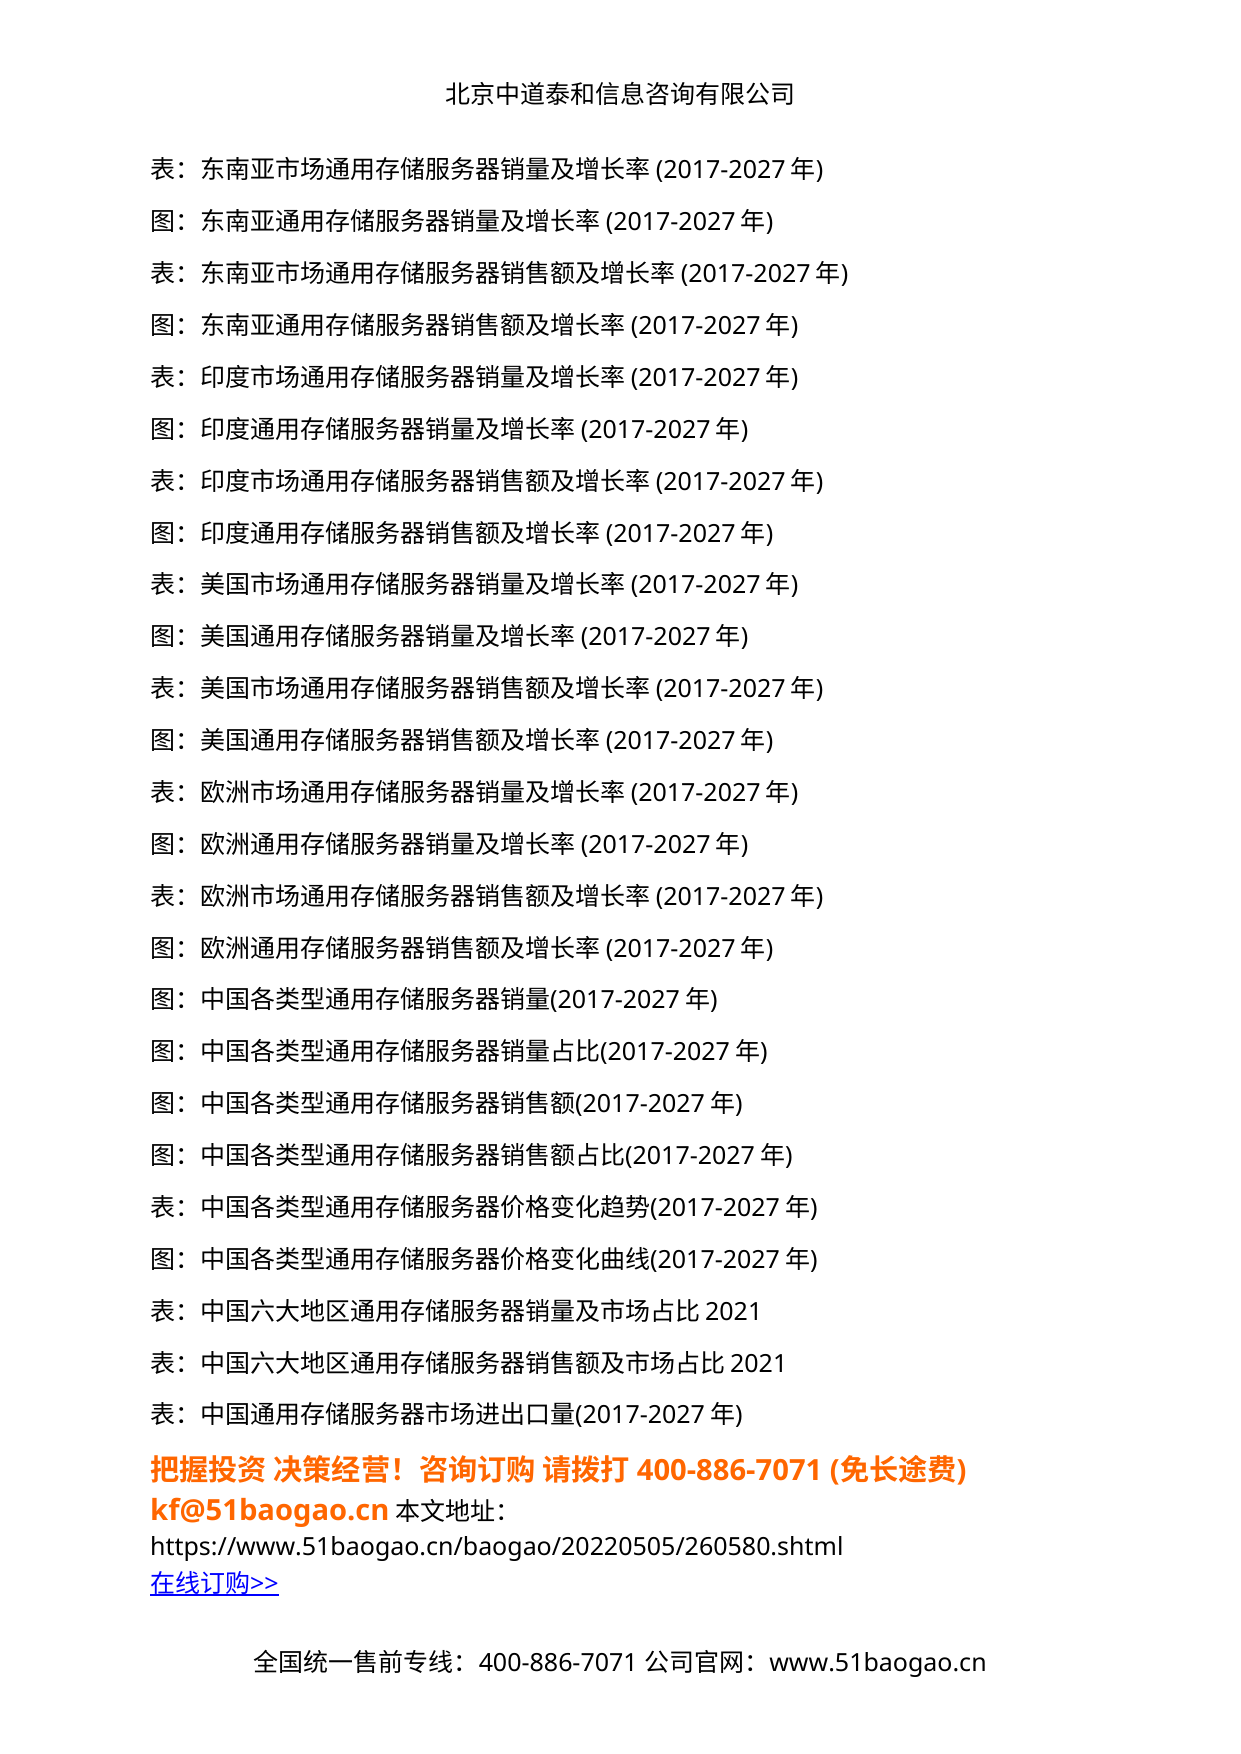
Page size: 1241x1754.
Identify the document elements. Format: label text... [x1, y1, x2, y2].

text 表：美国市场通用存储服务器销量及增长率 (2017-2027年) [150, 565, 1090, 601]
text 表：欧洲市场通用存储服务器销售额及增长率 (2017-2027年) [150, 876, 1090, 912]
text 图：中国各类型通用存储服务器销量占比(2017-2027年) [150, 1032, 1090, 1068]
text 表：印度市场通用存储服务器销售额及增长率 (2017-2027年) [150, 461, 1090, 497]
text 图：中国各类型通用存储服务器价格变化曲线(2017-2027年) [150, 1239, 1090, 1276]
text 表：美国市场通用存储服务器销售额及增长率 (2017-2027年) [150, 669, 1090, 705]
text 表：中国六大地区通用存储服务器销售额及市场占比2021 [150, 1343, 1090, 1379]
text 图：欧洲通用存储服务器销售额及增长率 (2017-2027年) [150, 928, 1090, 964]
text 图：印度通用存储服务器销量及增长率 (2017-2027年) [150, 409, 1090, 446]
text 表：东南亚市场通用存储服务器销量及增长率 (2017-2027年) [150, 150, 1090, 186]
text 图：东南亚通用存储服务器销售额及增长率 (2017-2027年) [150, 306, 1090, 342]
text 表：中国通用存储服务器市场进出口量(2017-2027年) [150, 1395, 1090, 1431]
text 图：中国各类型通用存储服务器销量(2017-2027年) [150, 980, 1090, 1016]
text 表：中国六大地区通用存储服务器销量及市场占比2021 [150, 1291, 1090, 1327]
text 在线订购>> [150, 1563, 1090, 1599]
text 图：欧洲通用存储服务器销量及增长率 (2017-2027年) [150, 824, 1090, 861]
text 表：印度市场通用存储服务器销量及增长率 (2017-2027年) [150, 357, 1090, 394]
text 图：中国各类型通用存储服务器销售额占比(2017-2027年) [150, 1136, 1090, 1172]
text 图：印度通用存储服务器销售额及增长率 (2017-2027年) [150, 513, 1090, 549]
text 把握投资 决策经营！咨询订购 请拨打 400-886-7071 (免长途费) kf@51baogao.cn本文地址：https://www.51baogao.cn/baogao/20220505/260580.shtml [150, 1447, 1090, 1563]
text 图：美国通用存储服务器销量及增长率 (2017-2027年) [150, 617, 1090, 653]
text 表：东南亚市场通用存储服务器销售额及增长率 (2017-2027年) [150, 254, 1090, 290]
text 图：中国各类型通用存储服务器销售额(2017-2027年) [150, 1084, 1090, 1120]
text 表：欧洲市场通用存储服务器销量及增长率 (2017-2027年) [150, 772, 1090, 809]
text 图：东南亚通用存储服务器销量及增长率 (2017-2027年) [150, 202, 1090, 238]
text 表：中国各类型通用存储服务器价格变化趋势(2017-2027年) [150, 1187, 1090, 1224]
text 图：美国通用存储服务器销售额及增长率 (2017-2027年) [150, 721, 1090, 757]
